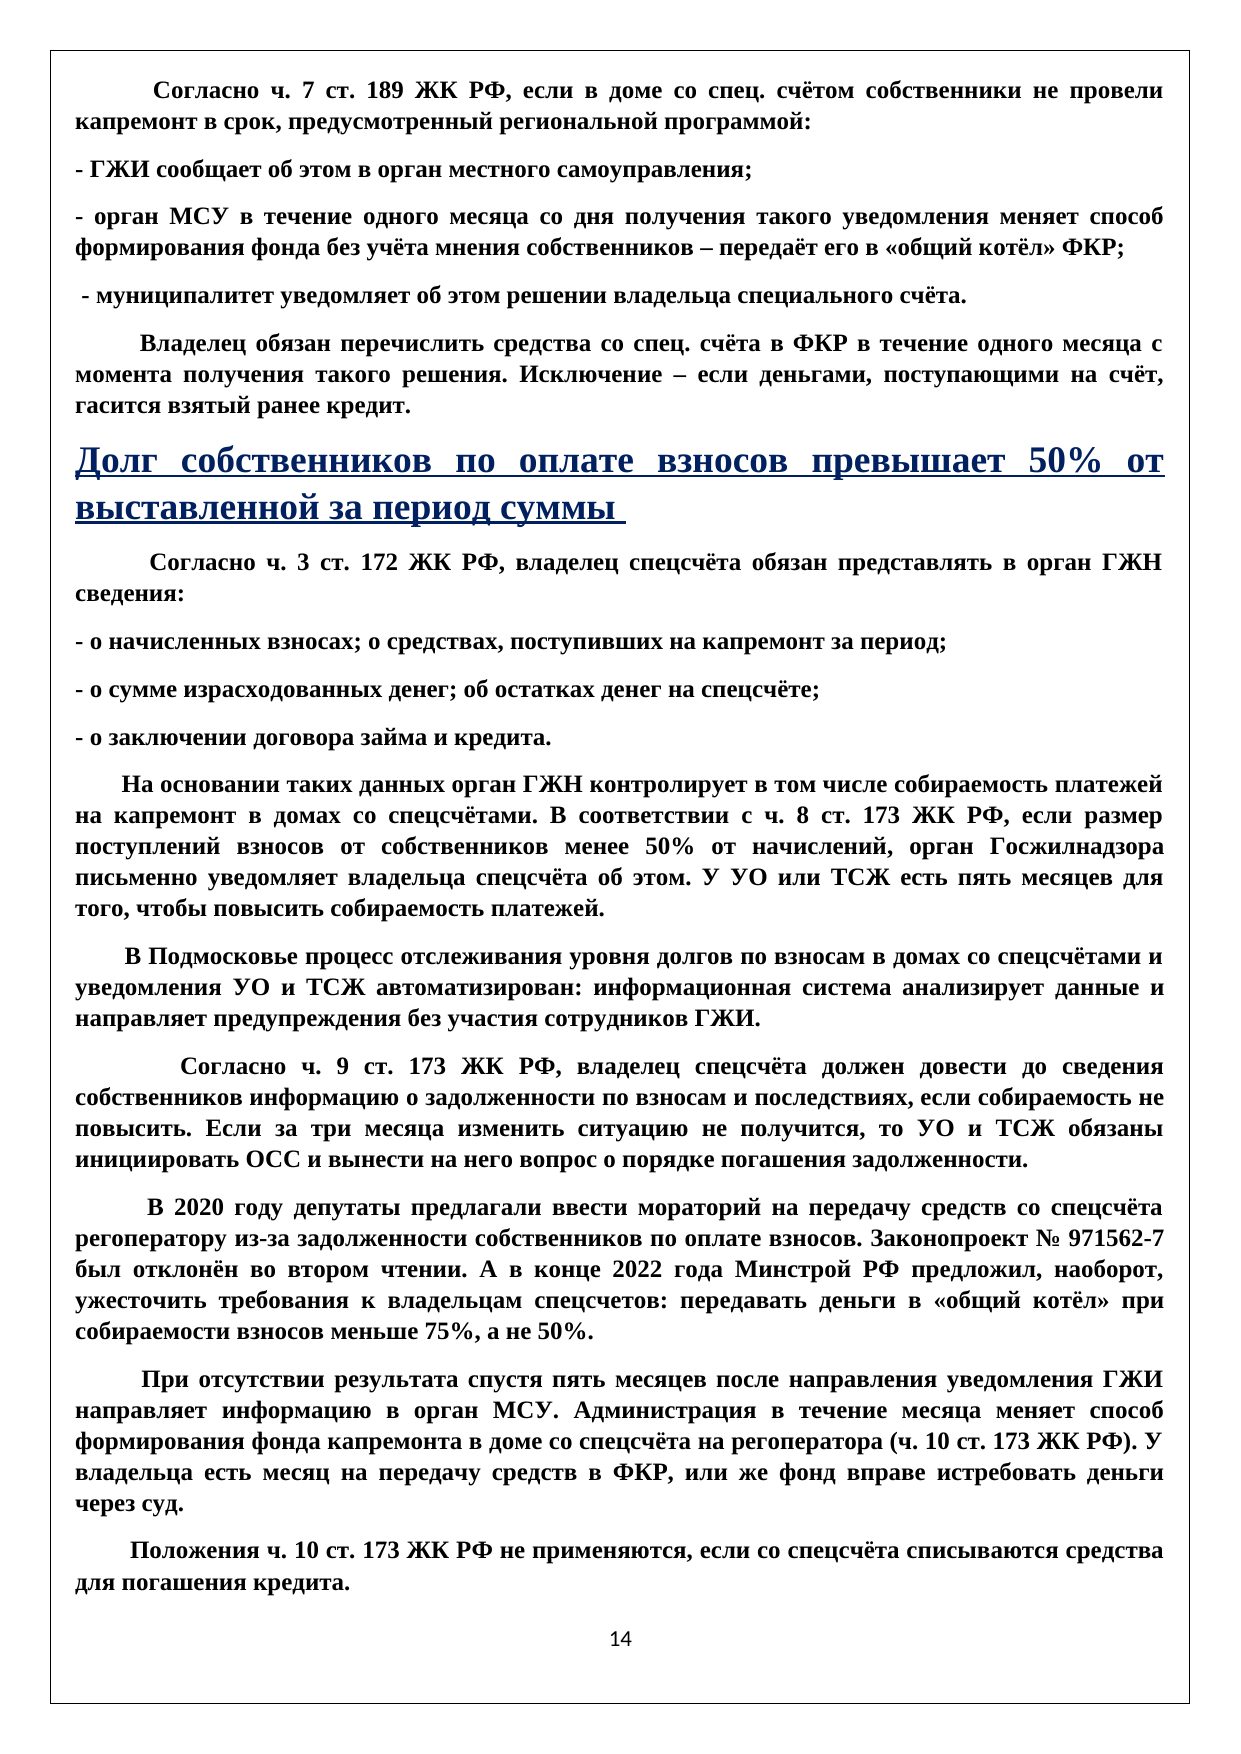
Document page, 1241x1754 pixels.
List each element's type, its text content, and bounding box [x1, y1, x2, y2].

text - о заключении договора займа и кредита. [75, 722, 1165, 750]
text - ГЖИ сообщает об этом в орган местного самоуправления; [75, 154, 1165, 182]
text Долг собственников по оплате взносов превышает 50% от выставленной за период суммы [75, 477, 1165, 527]
text Долг собственников по оплате взносов превышает 50% от выставленной за период суммы [75, 438, 1165, 475]
text Владелец обязан перечислить средства со спец. счёта в ФКР в течение одного месяца с момента получения такого решения. Исключение – если деньгами, поступающими на счёт, гасится взятый ранее кредит. [75, 328, 1165, 419]
text В 2020 году депутаты предлагали ввести мораторий на передачу средств со спецсчёта регоператору из-за задолженности собственников по оплате взносов. Законопроект № 971562-7 был отклонён во втором чтении. А в конце 2022 года Минстрой РФ предложил, наоборот, ужесточить требования к владельцам спецсчетов: передавать деньги в «общий котёл» при собираемости взносов меньше 75%, а не 50%. [75, 1192, 1165, 1345]
text При отсутствии результата спустя пять месяцев после направления уведомления ГЖИ направляет информацию в орган МСУ. Администрация в течение месяца меняет способ формирования фонда капремонта в доме со спецсчёта на регоператора (ч. 10 ст. 173 ЖК РФ). У владельца есть месяц на передачу средств в ФКР, или же фонд вправе истребовать деньги через суд. [75, 1364, 1165, 1517]
text - орган МСУ в течение одного месяца со дня получения такого уведомления меняет способ формирования фонда без учёта мнения собственников – передаёт его в «общий котёл» ФКР; [75, 201, 1165, 261]
text - о начисленных взносах; о средствах, поступивших на капремонт за период; [75, 626, 1165, 655]
text Согласно ч. 7 ст. 189 ЖК РФ, если в доме со спец. счётом собственники не провели капремонт в срок, предусмотренный региональной программой: [75, 75, 1165, 135]
text Согласно ч. 3 ст. 172 ЖК РФ, владелец спецсчёта обязан представлять в орган ГЖН сведения: [75, 547, 1165, 607]
text Согласно ч. 9 ст. 173 ЖК РФ, владелец спецсчёта должен довести до сведения собственников информацию о задолженности по взносам и последствиях, если собираемость не повысить. Если за три месяца изменить ситуацию не получится, то УО и ТСЖ обязаны инициировать ОСС и вынести на него вопрос о порядке погашения задолженности. [75, 1051, 1165, 1173]
text - муниципалитет уведомляет об этом решении владельца специального счёта. [75, 280, 1165, 309]
text - о сумме израсходованных денег; об остатках денег на спецсчёте; [75, 674, 1165, 703]
text В Подмосковье процесс отслеживания уровня долгов по взносам в домах со спецсчётами и уведомления УО и ТСЖ автоматизирован: информационная система анализирует данные и направляет предупреждения без участия сотрудников ГЖИ. [75, 941, 1165, 1032]
text На основании таких данных орган ГЖН контролирует в том числе собираемость платежей на капремонт в домах со спецсчётами. В соответствии с ч. 8 ст. 173 ЖК РФ, если размер поступлений взносов от собственников менее 50% от начислений, орган Госжилнадзора письменно уведомляет владельца спецсчёта об этом. У УО или ТСЖ есть пять месяцев для того, чтобы повысить собираемость платежей. [75, 769, 1165, 922]
text Положения ч. 10 ст. 173 ЖК РФ не применяются, если со спецсчёта списываются средства для погашения кредита. [75, 1536, 1165, 1595]
